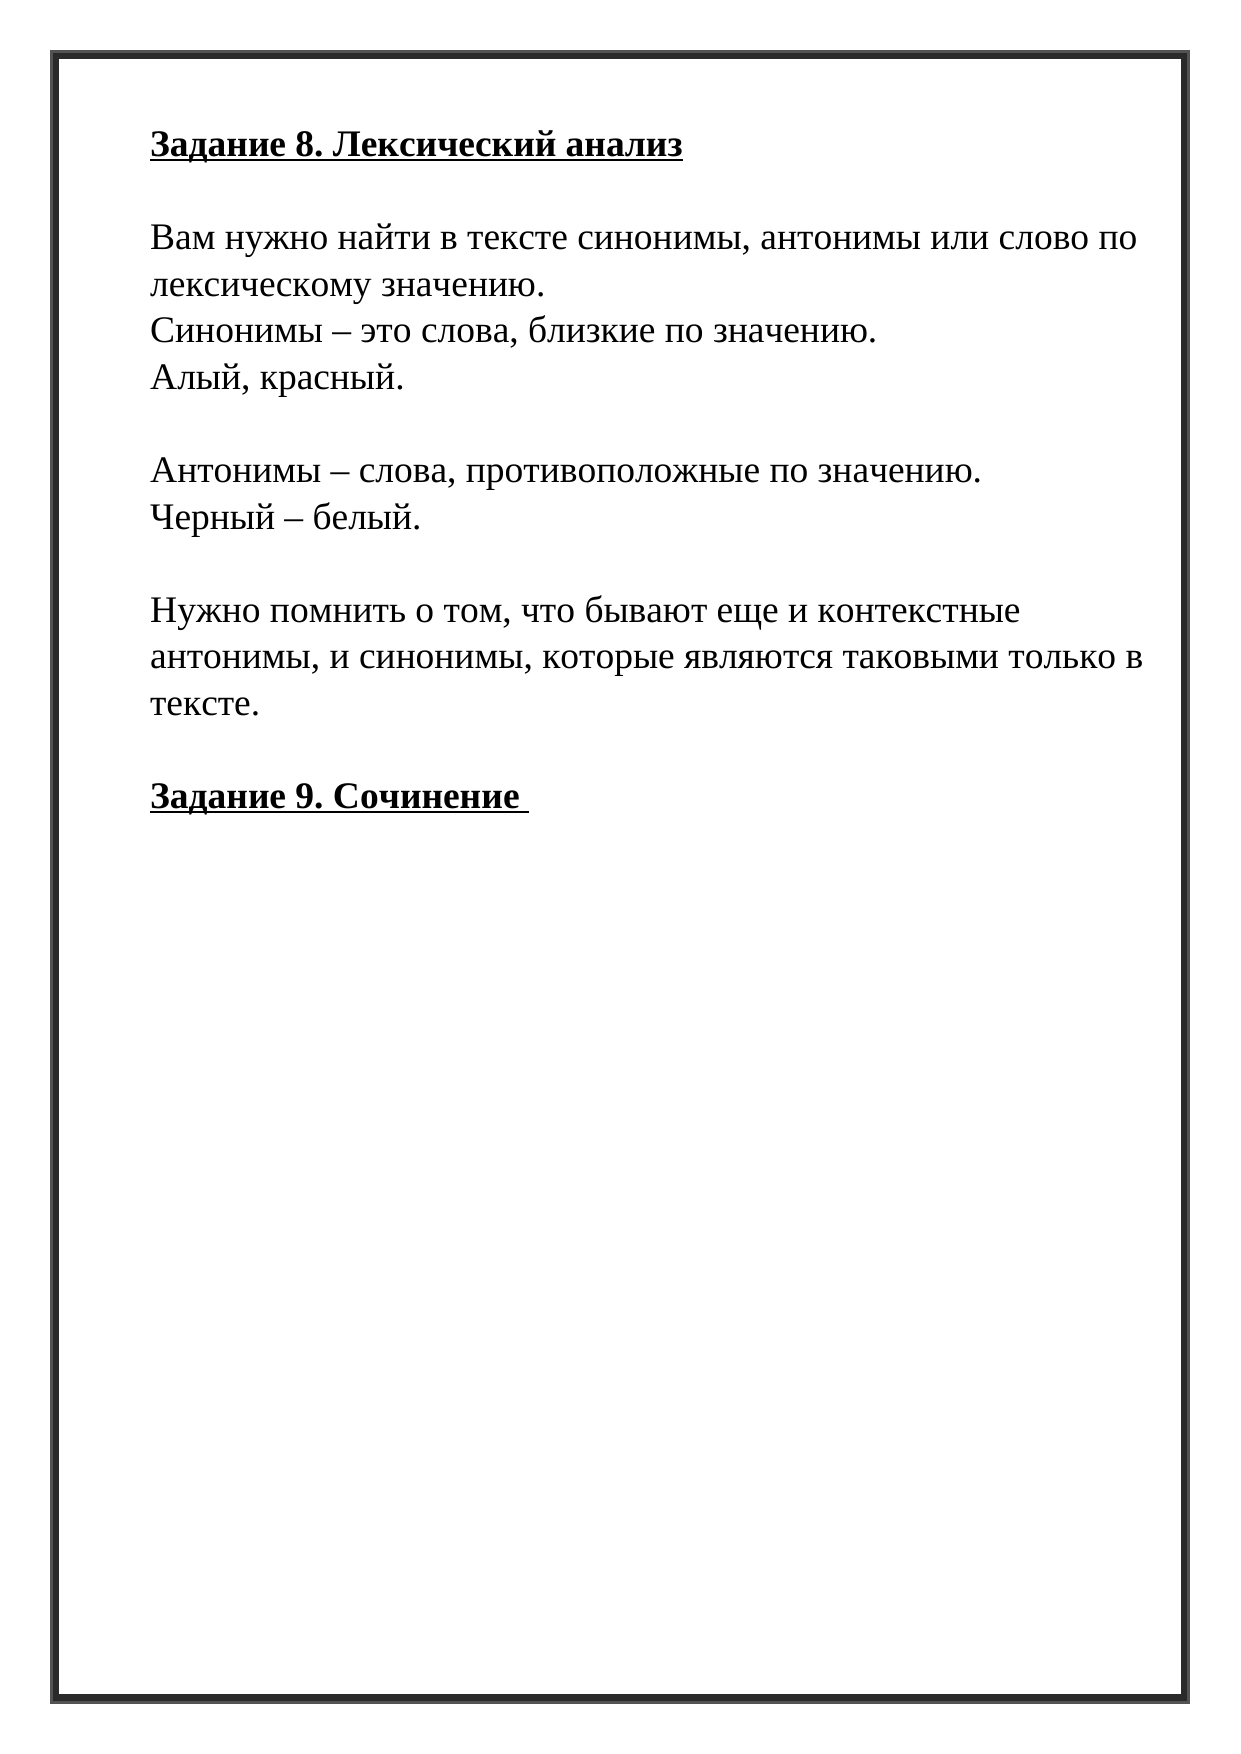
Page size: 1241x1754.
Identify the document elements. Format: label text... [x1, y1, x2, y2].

list Вам нужно найти в тексте синонимы, антонимы или слово по лексическому значению. [150, 215, 1165, 304]
list Черный – белый. [150, 494, 1165, 537]
list Алый, красный. [150, 354, 1165, 397]
list Нужно помнить о том, что бывают еще и контекстные антонимы, и синонимы, которые являются таковыми только в тексте. [150, 587, 1165, 723]
list Синонимы – это слова, близкие по значению. [150, 308, 1165, 351]
list Задание 8. Лексический анализ [150, 122, 1165, 165]
list Задание 9. Сочинение [150, 773, 1165, 817]
list Антонимы – слова, противоположные по значению. [150, 447, 1165, 491]
